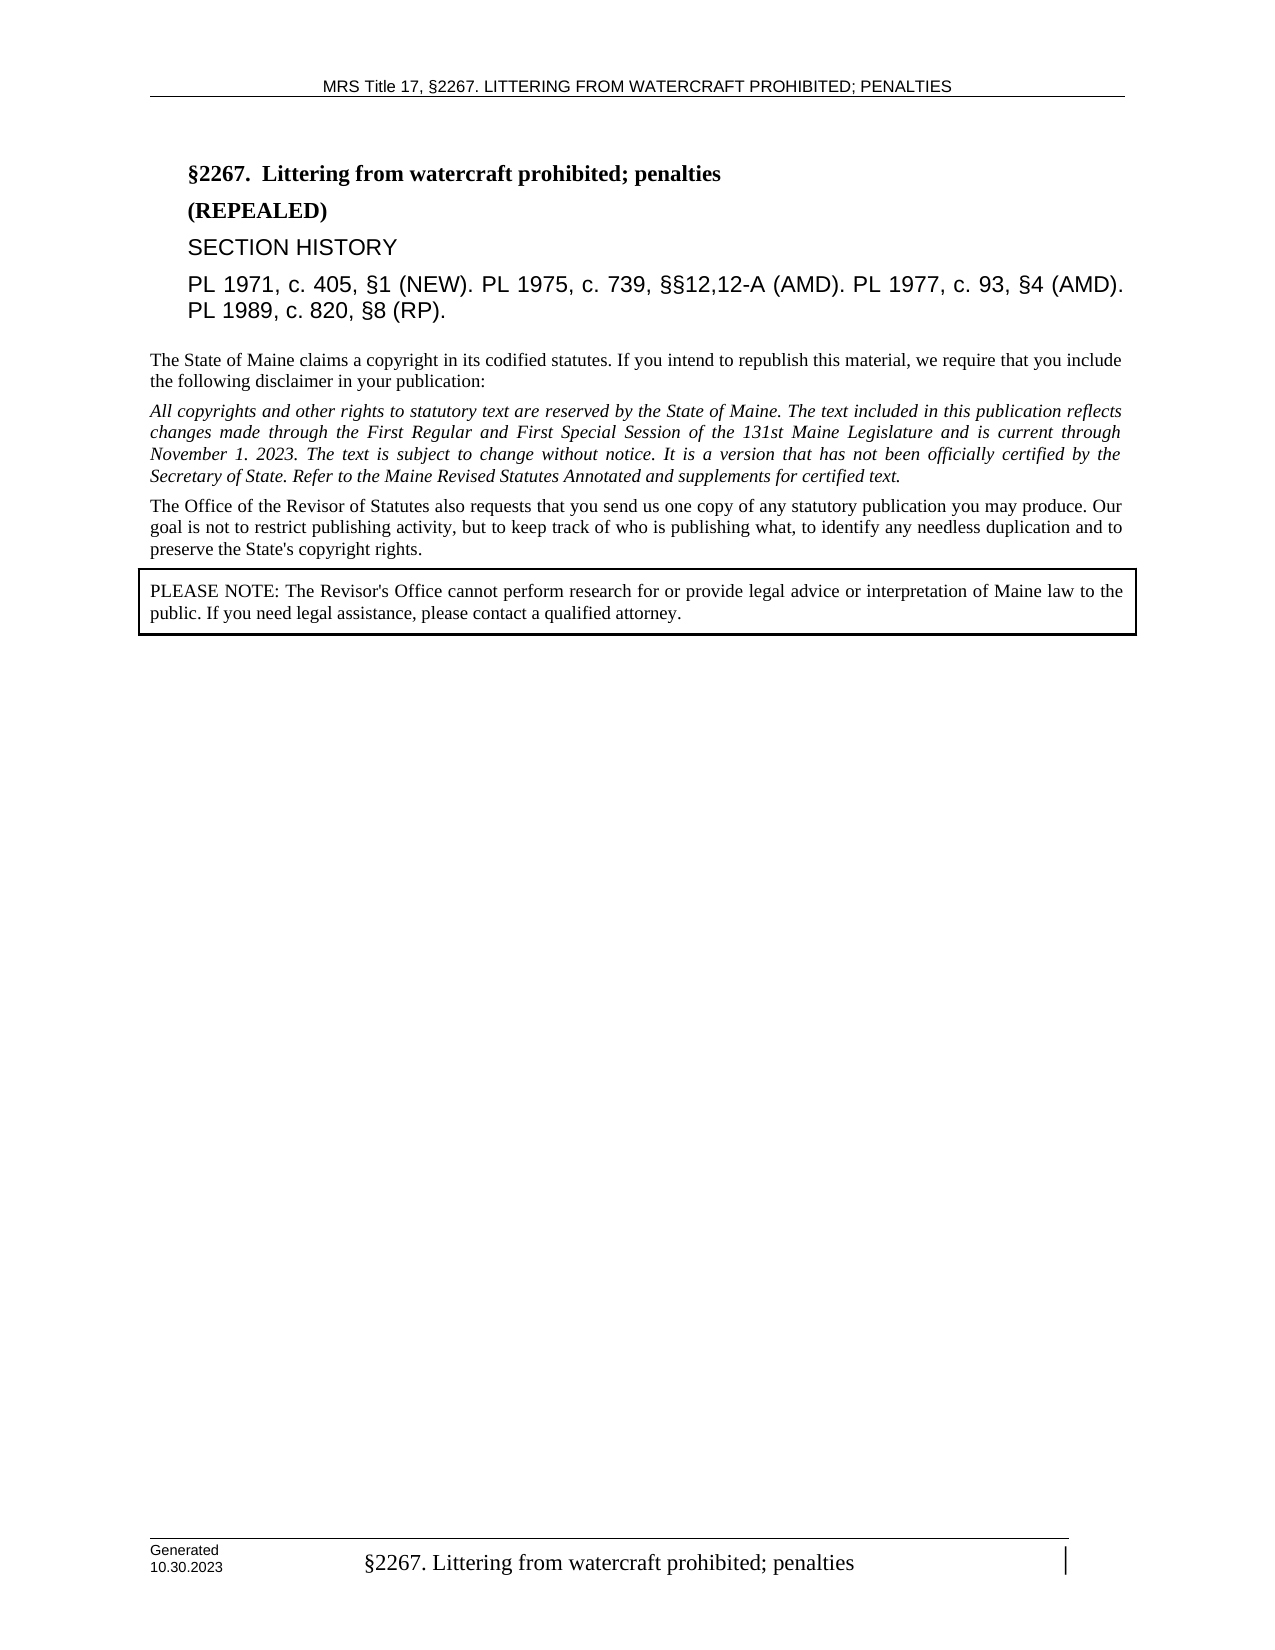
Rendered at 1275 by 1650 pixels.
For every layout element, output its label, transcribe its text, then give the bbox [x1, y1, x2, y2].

text SECTION HISTORY [187, 234, 1125, 260]
text (REPEALED) [187, 197, 1125, 223]
text PL 1971, c. 405, §1 (NEW). PL 1975, c. 739, §§12,12-A (AMD). PL 1977, c. 93, §4 (AMD). PL 1989, c. 820, §8 (RP). [187, 271, 1125, 323]
text §2267. Littering from watercraft prohibited; penalties [187, 160, 1125, 187]
text The State of Maine claims a copyright in its codified statutes. If you intend to republish this material, we require that you include the following disclaimer in your publication: [150, 348, 1125, 392]
text The Office of the Revisor of Statutes also requests that you send us one copy of any statutory publication you may produce. Our goal is not to restrict publishing activity, but to keep track of who is publishing what, to identify any needless duplication and to preserve the State's copyright rights. [150, 494, 1125, 559]
text All copyrights and other rights to statutory text are reserved by the State of Maine. The text included in this publication reflects changes made through the First Regular and First Special Session of the 131st Maine Legislature and is current through November 1. 2023 . The text is subject to change without notice. It is a version that has not been officially certified by the Secretary of State. Refer to the Maine Revised Statutes Annotated and supplements for certified text. [150, 400, 1125, 486]
text PLEASE NOTE: The Revisor's Office cannot perform research for or provide legal advice or interpretation of Maine law to the public. If you need legal assistance, please contact a qualified attorney. [140, 570, 1135, 633]
